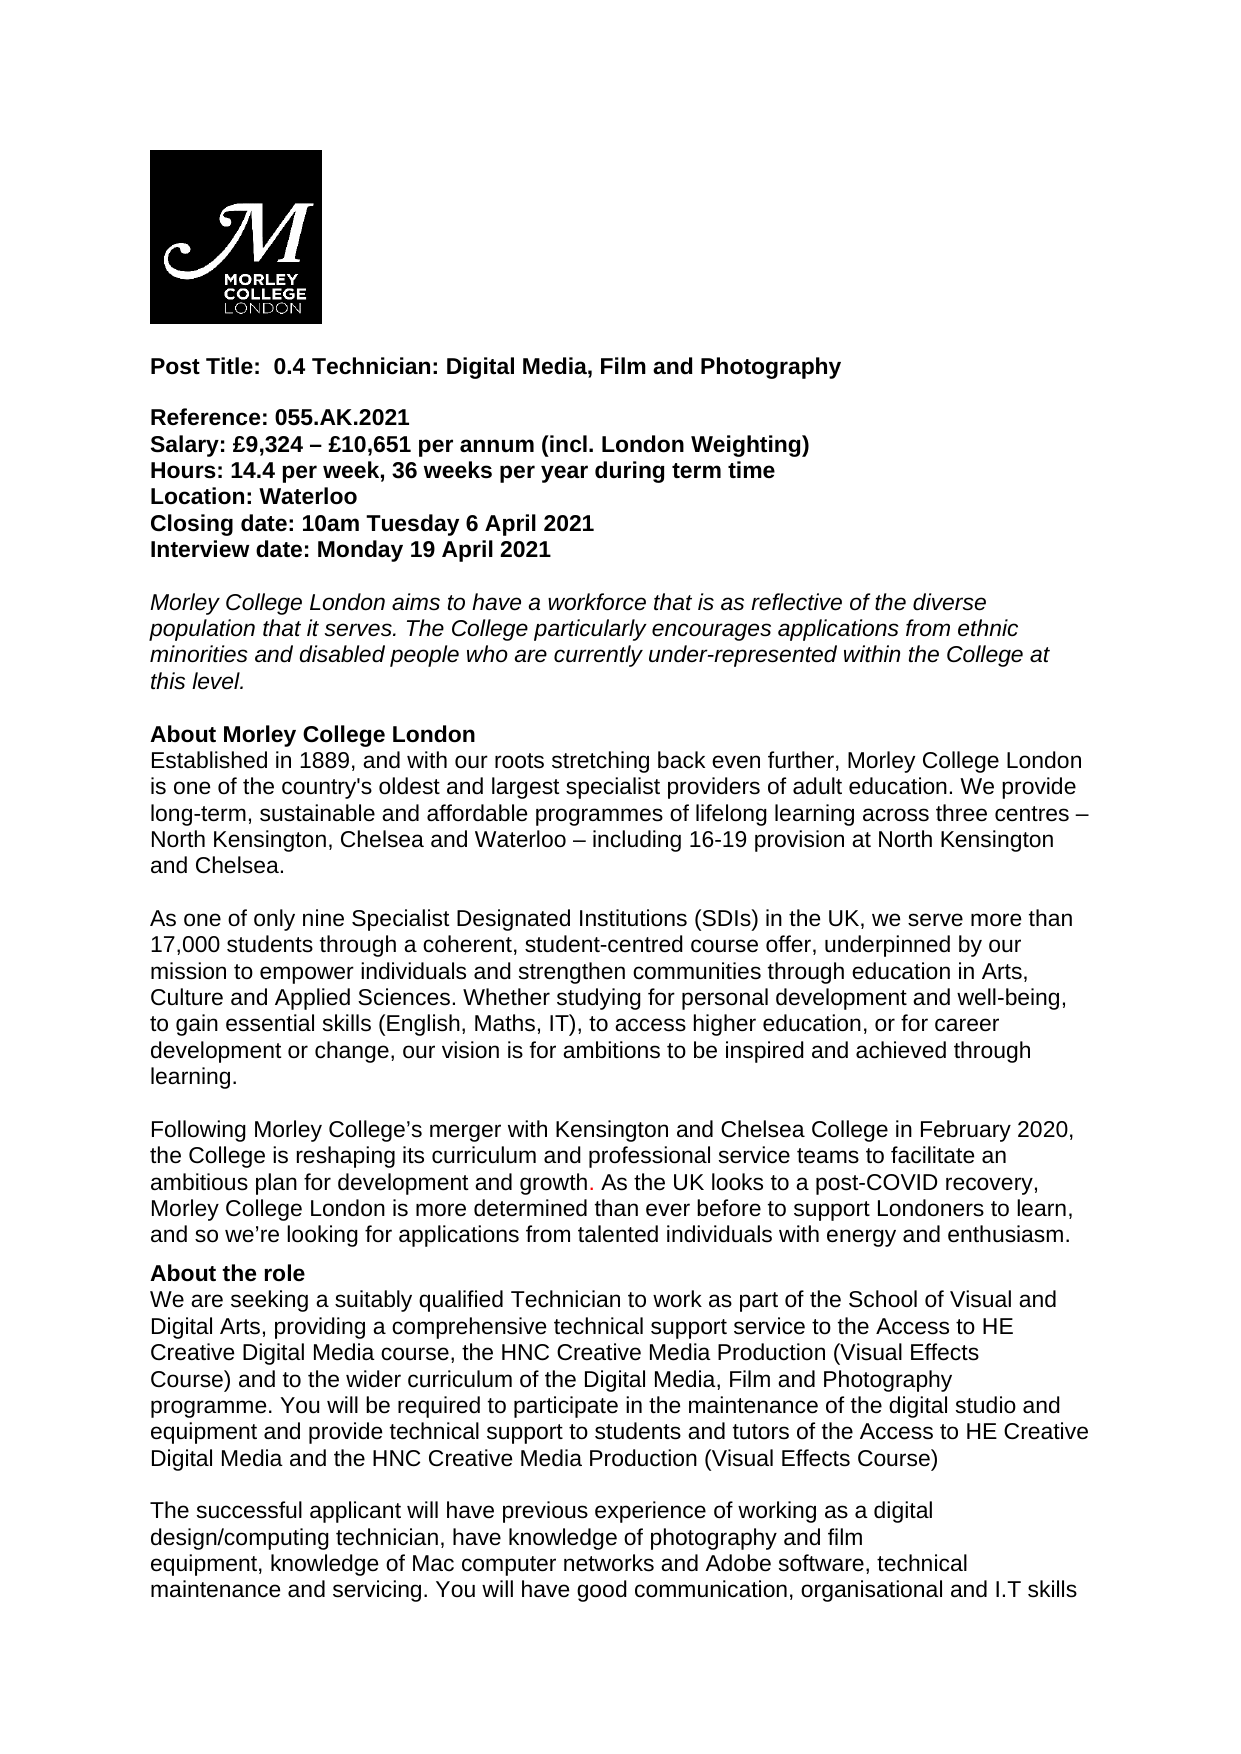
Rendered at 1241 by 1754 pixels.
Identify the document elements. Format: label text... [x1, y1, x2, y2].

text Reference: 055.AK.2021 [150, 404, 1090, 431]
text As one of only nine Specialist Designated Institutions (SDIs) in the UK, we serve more than 17,000 students through a coherent, student-centred course offer, underpinned by our mission to empower individuals and strengthen communities through education in Arts, Culture and Applied Sciences. Whether studying for personal development and well-being, to gain essential skills (English, Maths, IT), to access higher education, or for career development or change, our vision is for ambitions to be inspired and achieved through learning. [150, 905, 1090, 1089]
text Interview date: Monday 19 April 2021 [150, 536, 1090, 562]
text Closing date: 10am Tuesday 6 April 2021 [150, 510, 1090, 536]
text We are seeking a suitably qualified Technician to work as part of the School of Visual and Digital Arts, providing a comprehensive technical support service to the Access to HE Creative Digital Media course, the HNC Creative Media Production (Visual Effects Course) and to the wider curriculum of the Digital Media, Film and Photography programme. You will be required to participate in the maintenance of the digital studio and equipment and provide technical support to students and tutors of the Access to HE Creative Digital Media and the HNC Creative Media Production (Visual Effects Course) [150, 1286, 1090, 1471]
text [150, 1497, 1090, 1603]
text Following Morley College’s merger with Kensington and Chelsea College in February 2020, the College is reshaping its curriculum and professional service teams to facilitate an ambitious plan for development and growth. As the UK looks to a post-COVID recovery, Morley College London is more determined than ever before to support Londoners to learn, and so we’re looking for applications from talented individuals with energy and enthusiasm. [150, 1116, 1090, 1248]
text Salary: £9,324 – £10,651 per annum (incl. London Weighting) [150, 431, 1090, 457]
text About Morley College London [150, 721, 1090, 747]
text Established in 1889, and with our roots stretching back even further, Morley College London is one of the country's oldest and largest specialist providers of adult education. We provide long-term, sustainable and affordable programmes of lifelong learning across three centres – North Kensington, Chelsea and Waterloo – including 16-19 provision at North Kensington and Chelsea. [150, 747, 1090, 879]
text About the role [150, 1260, 1090, 1286]
text Post Title: 0.4 Technician: Digital Media, Film and Photography [150, 353, 1090, 379]
text Hours: 14.4 per week, 36 weeks per year during term time [150, 457, 1090, 483]
text Location: Waterloo [150, 483, 1090, 510]
text Morley College London aims to have a workforce that is as reflective of the diverse population that it serves. The College particularly encourages applications from ethnic minorities and disabled people who are currently under-represented within the College at this level. [150, 589, 1090, 694]
